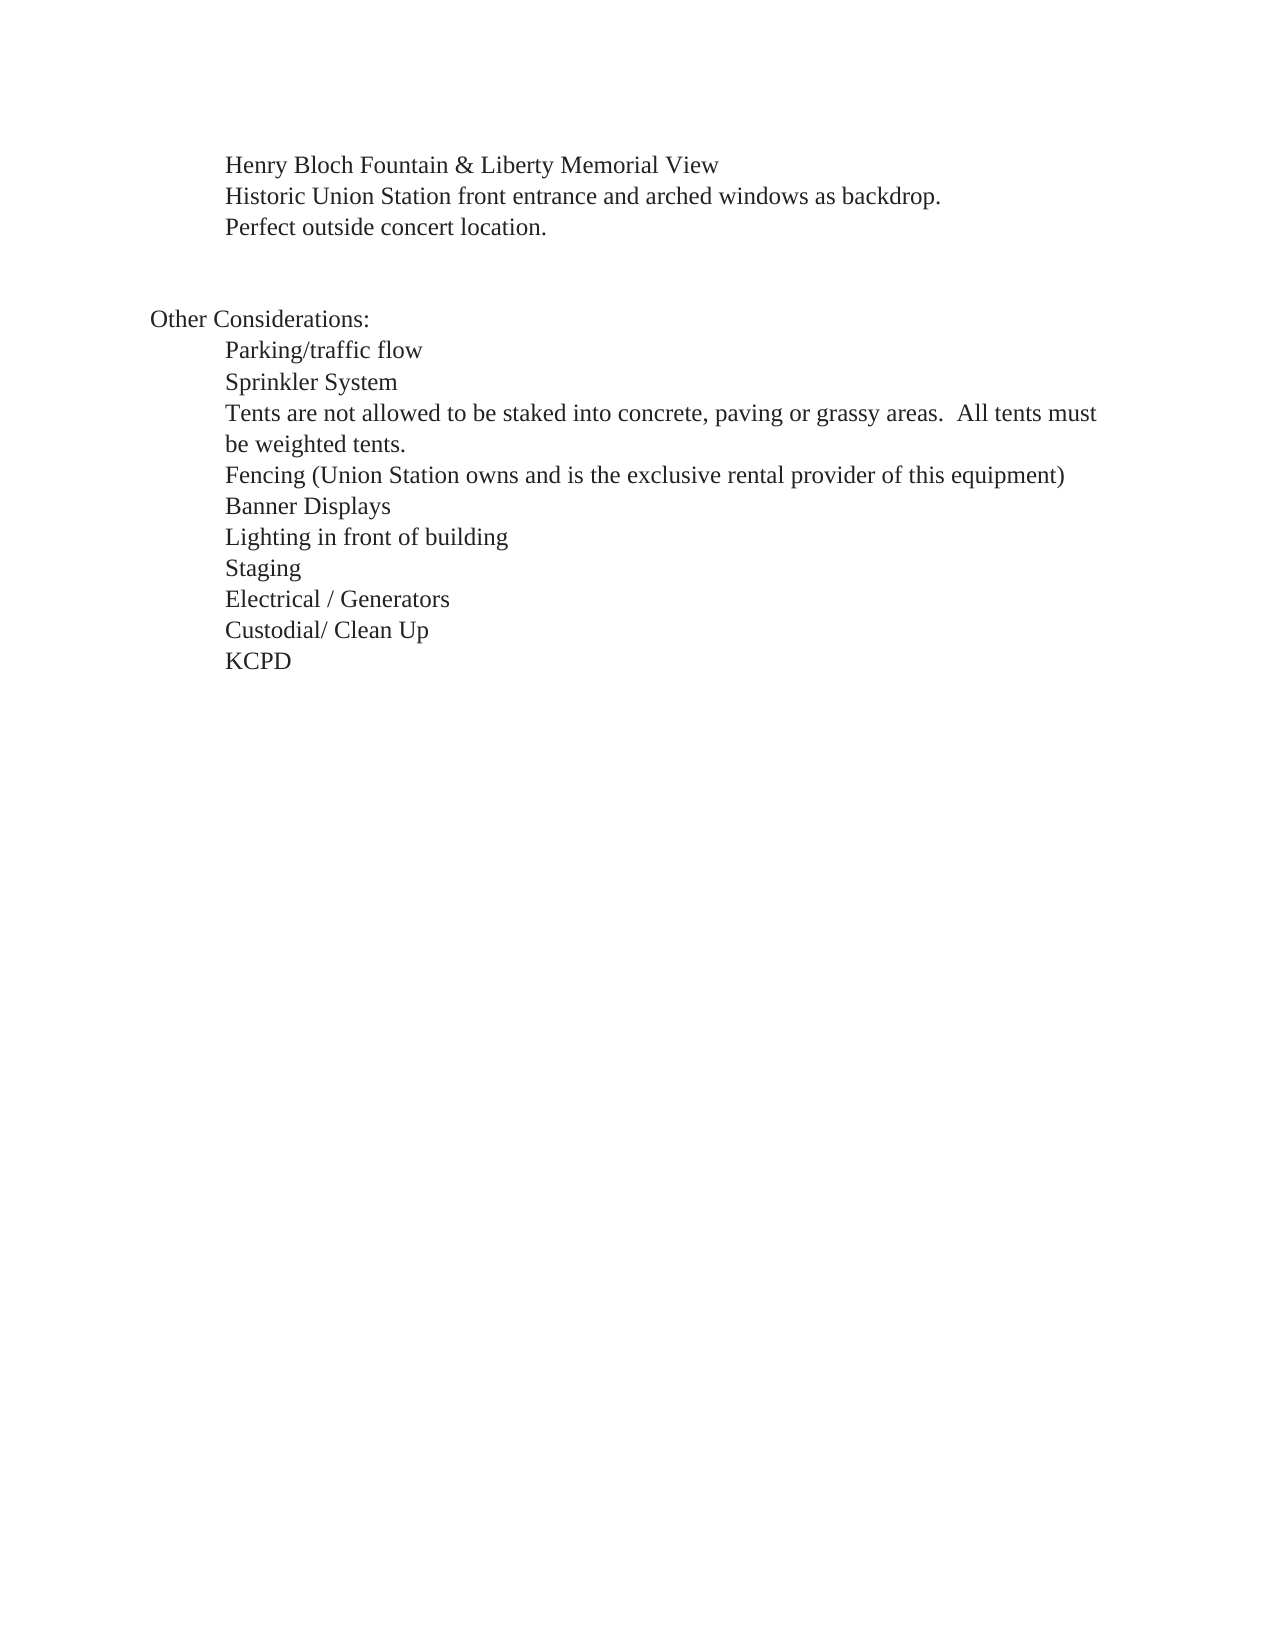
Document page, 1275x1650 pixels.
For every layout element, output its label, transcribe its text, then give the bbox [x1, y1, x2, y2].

text Tents are not allowed to be staked into concrete, paving or grassy areas. All tents must be weighted tents. [225, 398, 1125, 457]
text Henry Bloch Fountain & Liberty Memorial View [150, 150, 1125, 179]
text Fencing (Union Station owns and is the exclusive rental provider of this equipment) [225, 460, 1125, 488]
text Other Considerations: [150, 304, 1125, 333]
text Perfect outside concert location. [150, 212, 1125, 241]
text Sprinkler System [150, 367, 1125, 395]
text Staging [225, 553, 1125, 582]
text KCPD [225, 646, 1125, 675]
text Electrical / Generators [225, 584, 1125, 613]
text Parking/traffic flow [150, 336, 1125, 364]
text Banner Displays [225, 491, 1125, 519]
text Historic Union Station front entrance and arched windows as backdrop. [150, 181, 1125, 210]
text Lighting in front of building [225, 522, 1125, 551]
text Custodial/ Clean Up [225, 615, 1125, 644]
